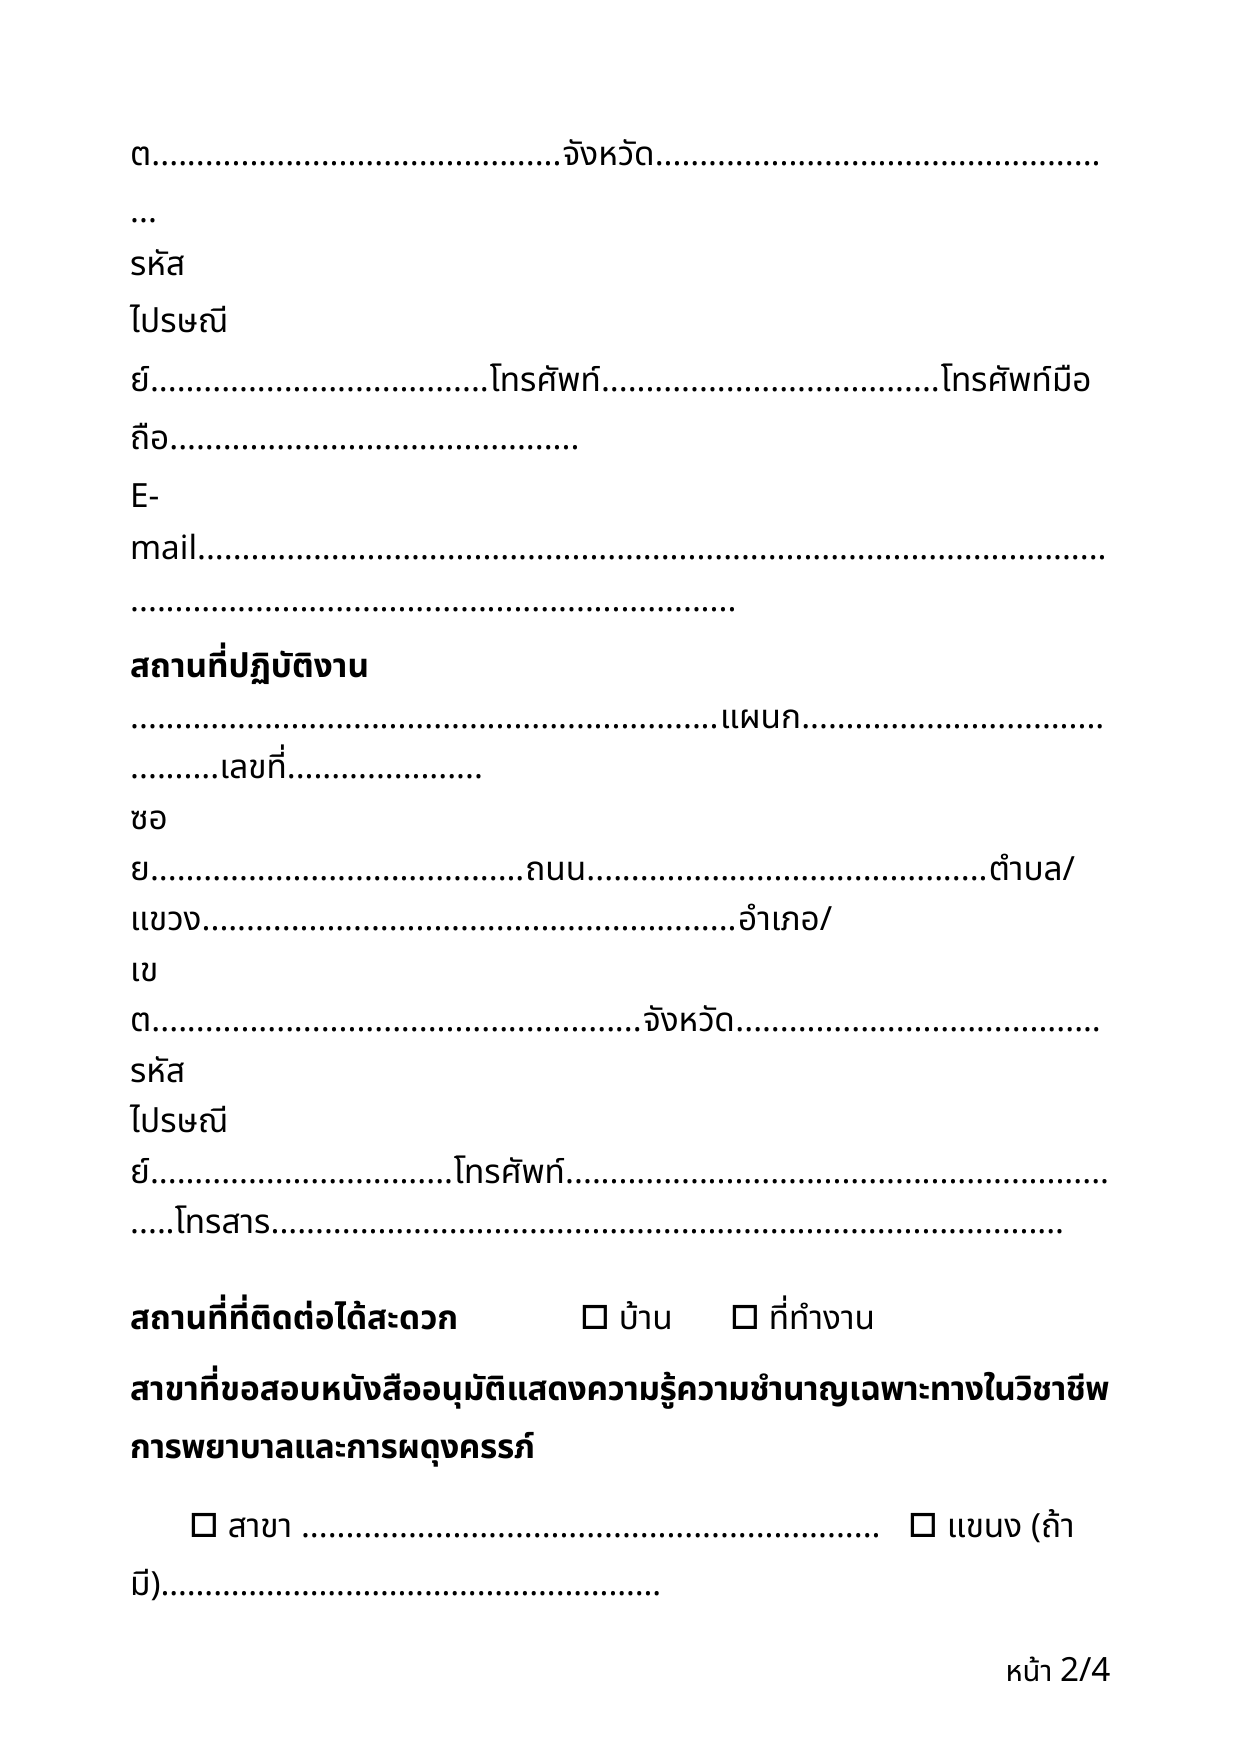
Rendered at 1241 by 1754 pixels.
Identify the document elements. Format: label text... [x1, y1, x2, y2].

list รหัสไปรษณีย์......................................โทรศัพท์......................................โทรศัพท์มือถือ.............................................. [130, 239, 1110, 464]
list สถานที่ที่ติดต่อได้สะดวก บ้าน ที่ทำงาน [130, 1294, 1110, 1344]
list E-mail.......................................................................................................................................................................... [130, 472, 1110, 621]
text สาขาที่ขอสอบหนังสืออนุมัติแสดงความรู้ความชำนาญเฉพาะทางในวิชาชีพการพยาบาลและการผดุงครรภ์ [130, 1365, 1145, 1474]
text สาขา ................................................................. แขนง (ถ้ามี)………………………………………………… [130, 1502, 1110, 1611]
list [130, 130, 1110, 233]
list สถานที่ปฏิบัติงาน ..................................................................แผนก............................................เลขที่...................... ซอย..........................................ถนน.............................................ตำบล/แขวง............................................................อำเภอ/เขต.......................................................จังหวัด.........................................รหัสไปรษณีย์..................................โทรศัพท์..................................................................โทรสาร......................................................................................... [130, 642, 1110, 1249]
